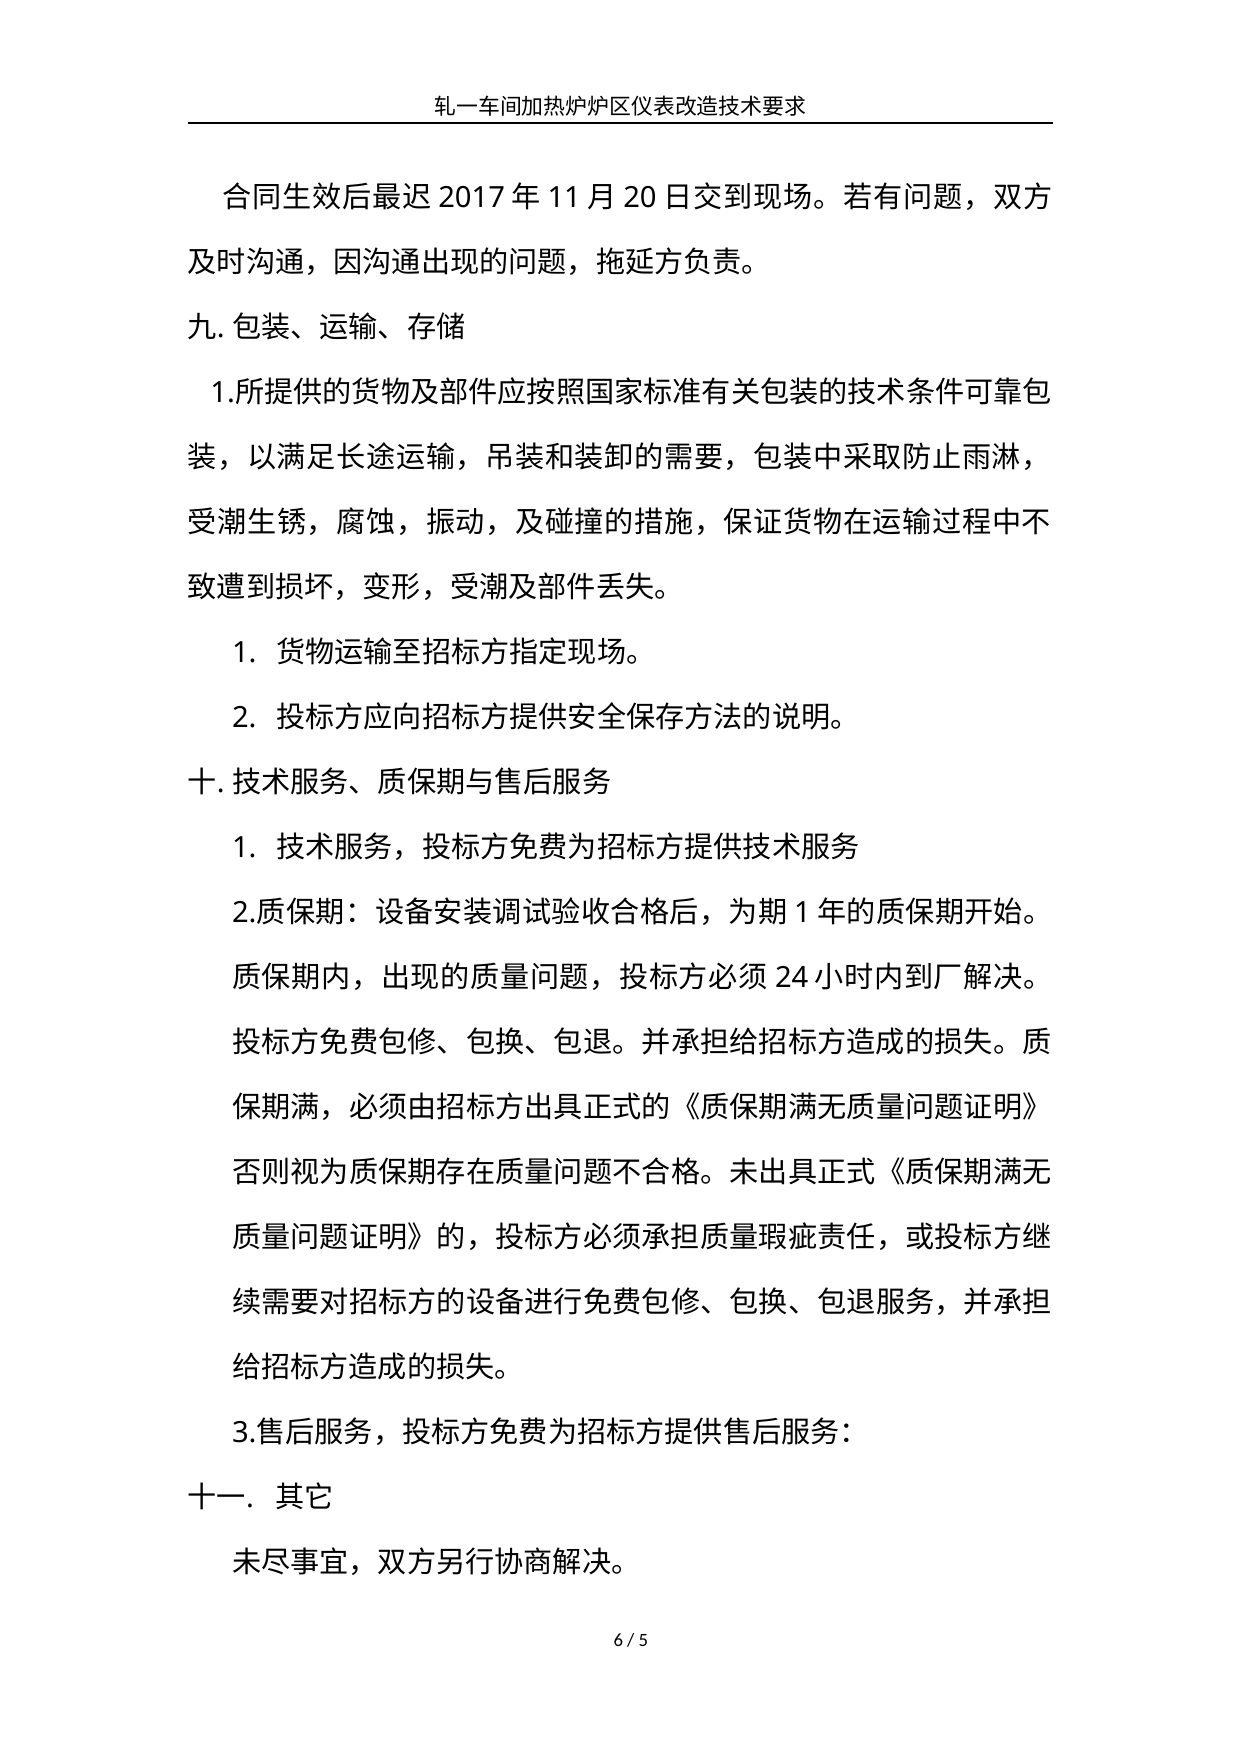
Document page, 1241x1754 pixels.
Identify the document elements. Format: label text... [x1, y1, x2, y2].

text 1.所提供的货物及部件应按照国家标准有关包装的技术条件可靠包装，以满足长途运输，吊装和装卸的需要，包装中采取防止雨淋，受潮生锈，腐蚀，振动，及碰撞的措施，保证货物在运输过程中不致遭到损坏，变形，受潮及部件丢失。 [187, 357, 1053, 617]
list 投标方应向招标方提供安全保存方法的说明。 [232, 682, 1053, 747]
text 3.售后服务，投标方免费为招标方提供售后服务： [232, 1397, 1053, 1462]
list 货物运输至招标方指定现场。 [232, 617, 1053, 682]
text 未尽事宜，双方另行协商解决。 [232, 1527, 1053, 1592]
list 技术服务、质保期与售后服务 [187, 747, 1053, 812]
text 2.质保期：设备安装调试验收合格后，为期1年的质保期开始。质保期内，出现的质量问题，投标方必须24小时内到厂解决。投标方免费包修、包换、包退。并承担给招标方造成的损失。质保期满，必须由招标方出具正式的《质保期满无质量问题证明》。否则视为质保期存在质量问题不合格。未出具正式《质保期满无质量问题证明》的，投标方必须承担质量瑕疵责任，或投标方继续需要对招标方的设备进行免费包修、包换、包退服务，并承担给招标方造成的损失。 [232, 877, 1053, 1397]
text 合同生效后最迟2017年11月20日交到现场。若有问题，双方及时沟通，因沟通出现的问题，拖延方负责。 [187, 162, 1053, 292]
list 包装、运输、存储 [187, 292, 1053, 357]
list 技术服务，投标方免费为招标方提供技术服务 [232, 812, 1053, 877]
list 其它 [187, 1462, 1053, 1527]
